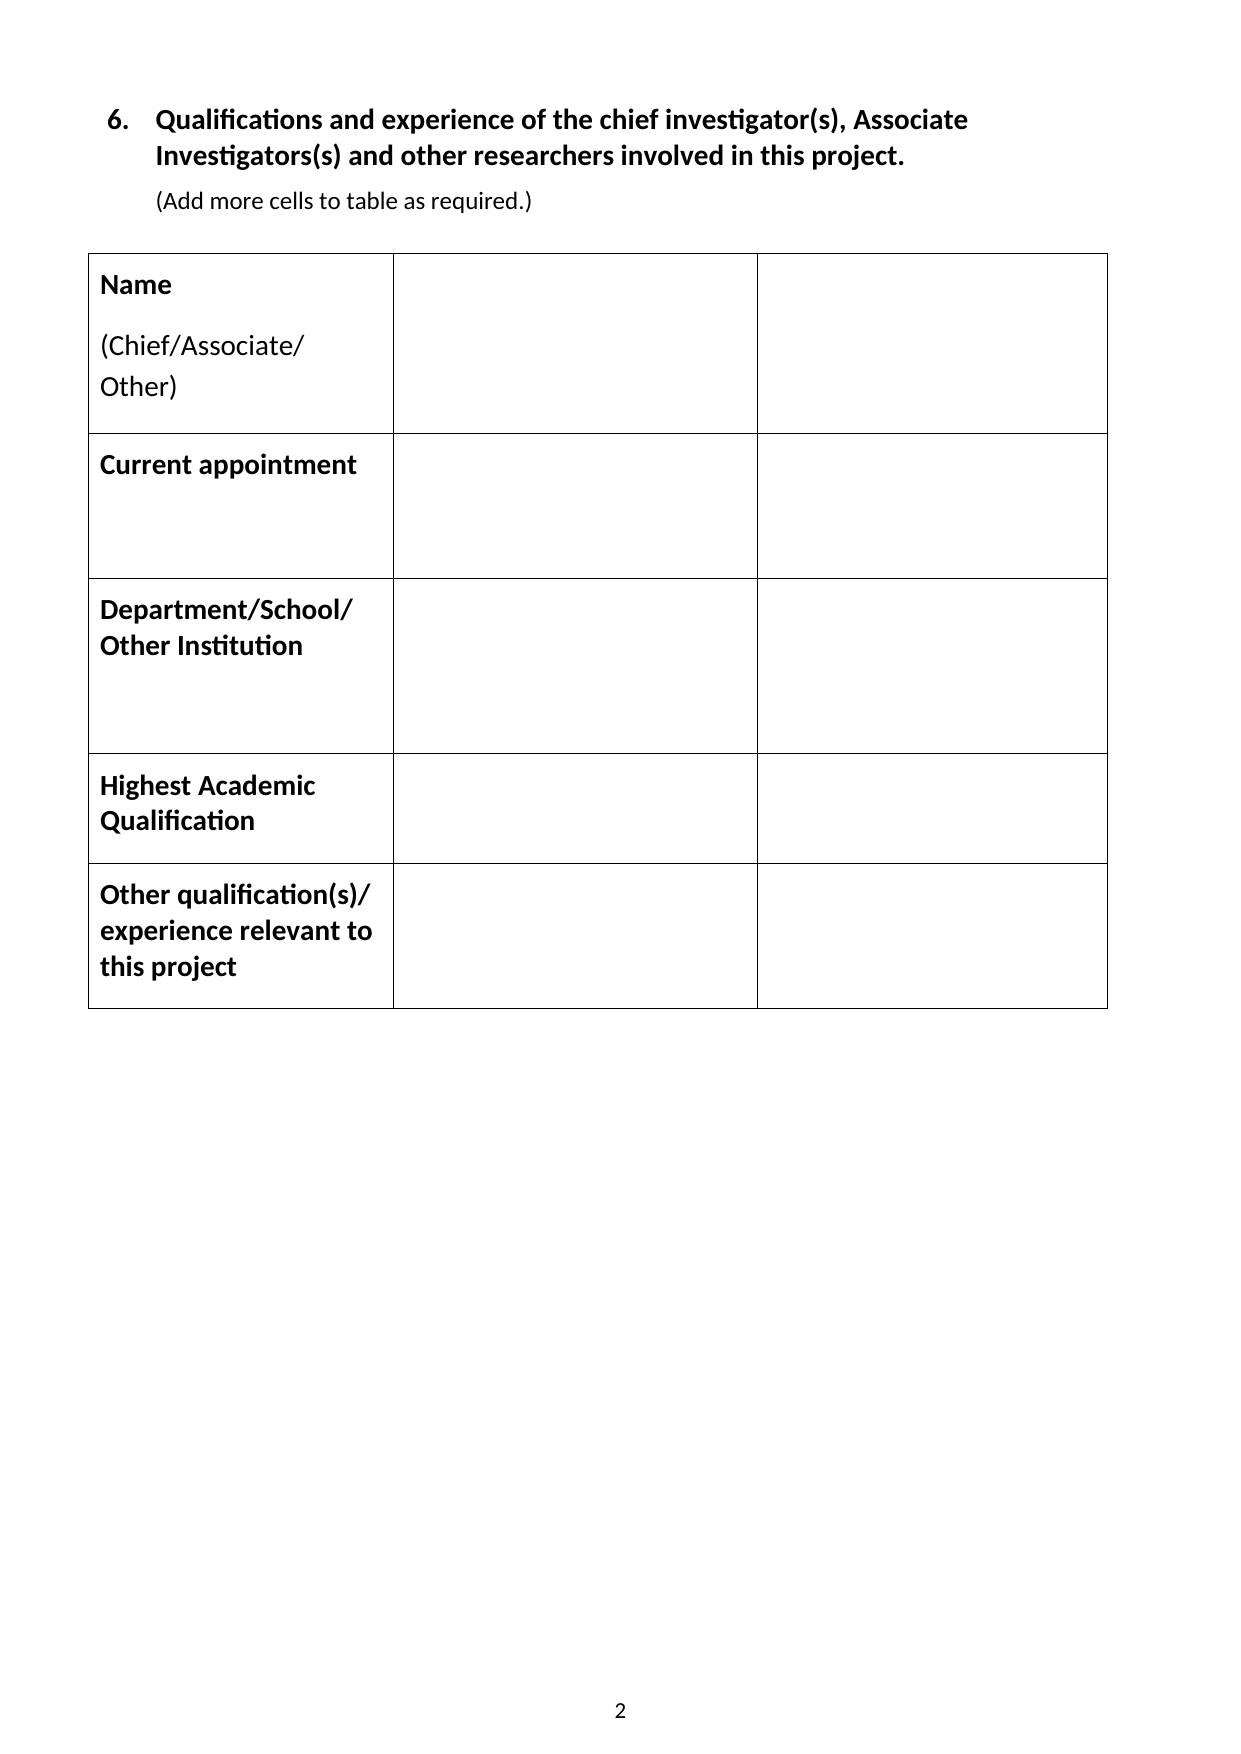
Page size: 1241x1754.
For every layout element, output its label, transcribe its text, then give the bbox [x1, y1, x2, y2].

table_cell [394, 434, 757, 578]
table_cell Department/School/ Other Institution [89, 579, 393, 753]
table_cell [758, 754, 1107, 863]
table_cell Other qualification(s)/ experience relevant to this project [89, 864, 393, 1008]
table_header Name (Chief/Associate/Other) [89, 254, 393, 432]
table_cell [394, 864, 757, 1008]
list Qualifications and experience of the chief investigator(s), Associate Investigators(s) and other researchers involved in this project. [118, 101, 1122, 172]
table_cell [394, 579, 757, 753]
table_cell [758, 864, 1107, 1008]
table_cell Highest Academic Qualification [89, 754, 393, 863]
table_header [758, 254, 1107, 432]
table_cell [758, 434, 1107, 578]
text (Add more cells to table as required.) [155, 185, 1122, 215]
table_header [394, 254, 757, 432]
table_cell Current appointment [89, 434, 393, 578]
table_cell [758, 579, 1107, 753]
table_cell [394, 754, 757, 863]
